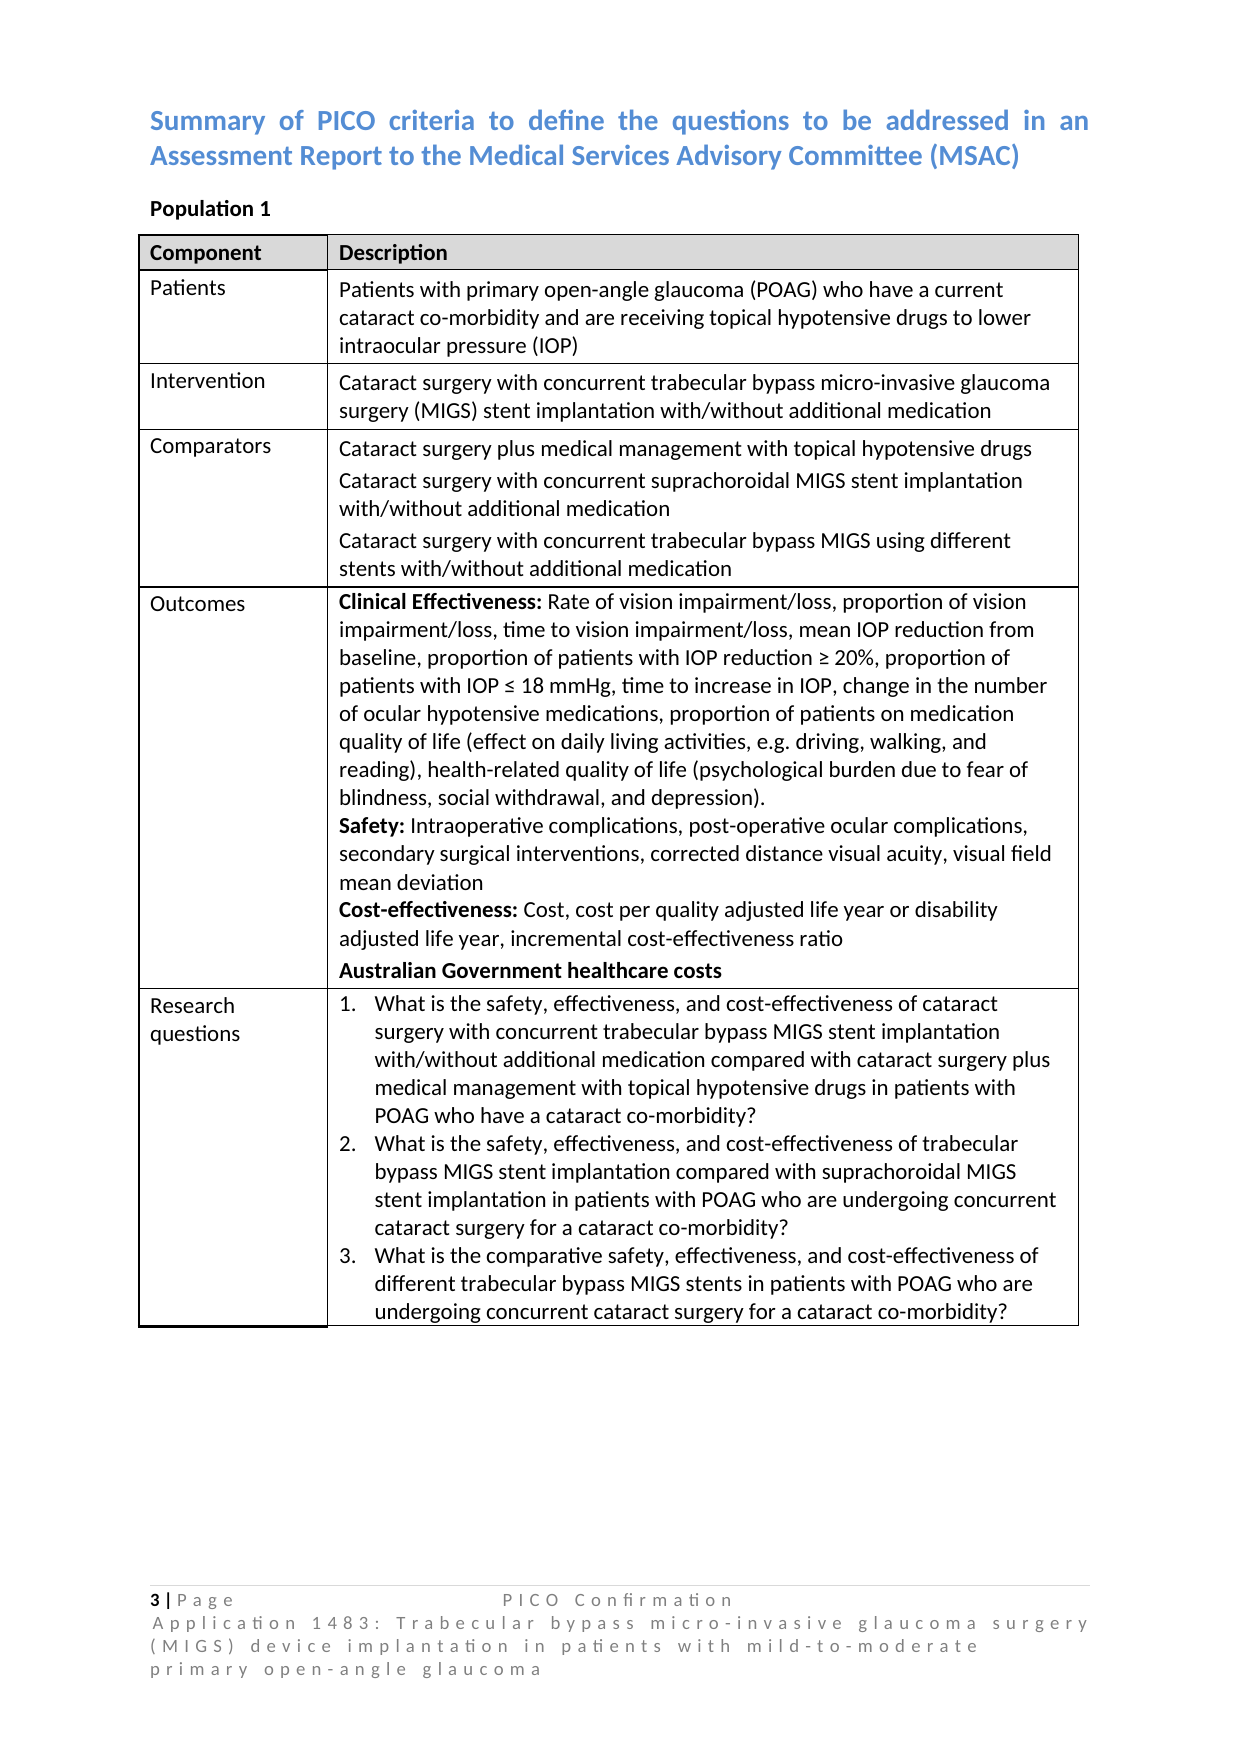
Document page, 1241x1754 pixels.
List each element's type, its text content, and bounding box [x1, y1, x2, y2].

table_cell Cataract surgery plus medical management with topical hypotensive drugs Cataract surgery with concurrent suprachoroidal MIGS stent implantation with/without additional medication Cataract surgery with concurrent trabecular bypass MIGS using different stents with/without additional medication [328, 430, 1078, 586]
table_header Component [140, 236, 327, 269]
table_cell Patients [140, 271, 327, 363]
subtitle Summary of PICO criteria to define the questions to be addressed in an Assessment Report to the Medical Services Advisory Committee (MSAC) [150, 102, 1090, 173]
text Population 1 [150, 194, 1090, 222]
table_cell Clinical Effectiveness: Rate of vision impairment/loss, proportion of vision impairment/loss, time to vision impairment/loss, mean IOP reduction from baseline, proportion of patients with IOP reduction ≥ 20%, proportion of patients with IOP ≤ 18 mmHg, time to increase in IOP, change in the number of ocular hypotensive medications, proportion of patients on medication quality of life (effect on daily living activities, e.g. driving, walking, and reading), health-related quality of life (psychological burden due to fear of blindness, social withdrawal, and depression). Safety: Intraoperative complications, post-operative ocular complications, secondary surgical interventions, corrected distance visual acuity, visual field mean deviation Cost-effectiveness: Cost, cost per quality adjusted life year or disability adjusted life year, incremental cost-effectiveness ratio Australian Government healthcare costs [328, 588, 1078, 988]
table_cell Research questions [140, 989, 327, 1325]
table_cell Patients with primary open-angle glaucoma (POAG) who have a current cataract co-morbidity and are receiving topical hypotensive drugs to lower intraocular pressure (IOP) [328, 270, 1078, 363]
table_cell Cataract surgery with concurrent trabecular bypass micro-invasive glaucoma surgery (MIGS) stent implantation with/without additional medication [328, 364, 1078, 428]
table_cell Comparators [140, 430, 327, 586]
table_cell What is the safety, effectiveness, and cost-effectiveness of cataract surgery with concurrent trabecular bypass MIGS stent implantation with/without additional medication compared with cataract surgery plus medical management with topical hypotensive drugs in patients with POAG who have a cataract co-morbidity? What is the safety, effectiveness, and cost-effectiveness of trabecular bypass MIGS stent implantation compared with suprachoroidal MIGS stent implantation in patients with POAG who are undergoing concurrent cataract surgery for a cataract co-morbidity? What is the comparative safety, effectiveness, and cost-effectiveness of different trabecular bypass MIGS stents in patients with POAG who are undergoing concurrent cataract surgery for a cataract co-morbidity? [328, 989, 1078, 1325]
table_header Description [328, 235, 1078, 269]
table_cell Outcomes [140, 588, 327, 988]
table_cell Intervention [140, 364, 327, 428]
